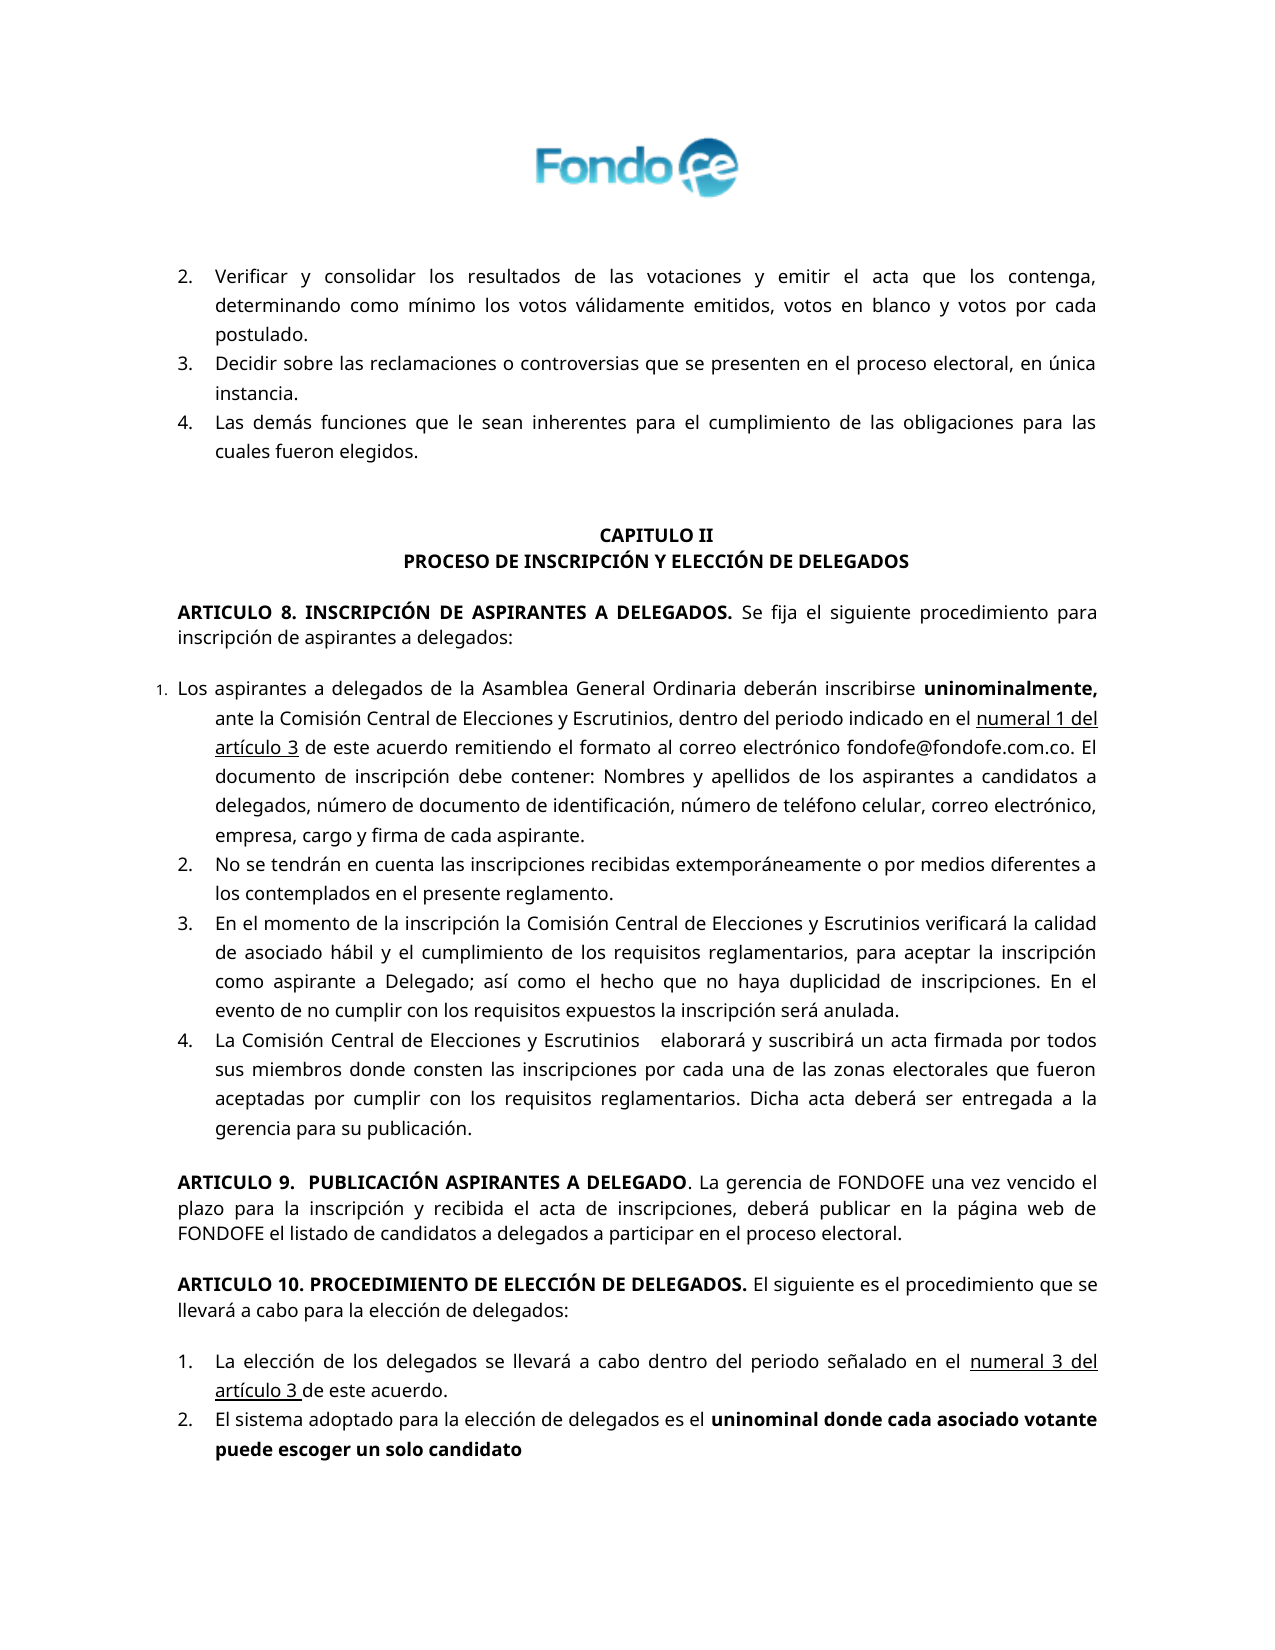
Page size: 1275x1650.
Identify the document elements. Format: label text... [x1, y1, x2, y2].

list Los aspirantes a delegados de la Asamblea General Ordinaria deberán inscribirse uninominalmente, ante la Comisión Central de Elecciones y Escrutinios, dentro del periodo indicado en el numeral 1 del artículo 3 de este acuerdo remitiendo el formato al correo electrónico fondofe@fondofe.com.co. El documento de inscripción debe contener: Nombres y apellidos de los aspirantes a candidatos a delegados, número de documento de identificación, número de teléfono celular, correo electrónico, empresa, cargo y firma de cada aspirante. [156, 676, 1098, 848]
list El sistema adoptado para la elección de delegados es el uninominal donde cada asociado votante puede escoger un solo candidato [177, 1407, 1098, 1462]
text ARTICULO 10. PROCEDIMIENTO DE ELECCIÓN DE DELEGADOS. El siguiente es el procedimiento que se llevará a cabo para la elección de delegados: [177, 1272, 1098, 1323]
text CAPITULO II [215, 523, 1098, 548]
text ARTICULO 9. PUBLICACIÓN ASPIRANTES A DELEGADO. La gerencia de FONDOFE una vez vencido el plazo para la inscripción y recibida el acta de inscripciones, deberá publicar en la página web de FONDOFE el listado de candidatos a delegados a participar en el proceso electoral. [177, 1169, 1098, 1246]
text PROCESO DE INSCRIPCIÓN Y ELECCIÓN DE DELEGADOS [215, 548, 1098, 574]
text ARTICULO 8. INSCRIPCIÓN DE ASPIRANTES A DELEGADOS. Se fija el siguiente procedimiento para inscripción de aspirantes a delegados: [177, 599, 1098, 650]
list Decidir sobre las reclamaciones o controversias que se presenten en el proceso electoral, en única instancia. [177, 351, 1098, 406]
list La elección de los delegados se llevará a cabo dentro del periodo señalado en el numeral 3 del artículo 3 de este acuerdo. [177, 1348, 1098, 1403]
list Verificar y consolidar los resultados de las votaciones y emitir el acta que los contenga, determinando como mínimo los votos válidamente emitidos, votos en blanco y votos por cada postulado. [177, 263, 1098, 347]
list En el momento de la inscripción la Comisión Central de Elecciones y Escrutinios verificará la calidad de asociado hábil y el cumplimiento de los requisitos reglamentarios, para aceptar la inscripción como aspirante a Delegado; así como el hecho que no haya duplicidad de inscripciones. En el evento de no cumplir con los requisitos expuestos la inscripción será anulada. [177, 910, 1098, 1023]
list La Comisión Central de Elecciones y Escrutinios elaborará y suscribirá un acta firmada por todos sus miembros donde consten las inscripciones por cada una de las zonas electorales que fueron aceptadas por cumplir con los requisitos reglamentarios. Dicha acta deberá ser entregada a la gerencia para su publicación. [177, 1027, 1098, 1140]
list No se tendrán en cuenta las inscripciones recibidas extemporáneamente o por medios diferentes a los contemplados en el presente reglamento. [177, 851, 1098, 906]
picture [469, 73, 806, 263]
list Las demás funciones que le sean inherentes para el cumplimiento de las obligaciones para las cuales fueron elegidos. [177, 409, 1098, 464]
